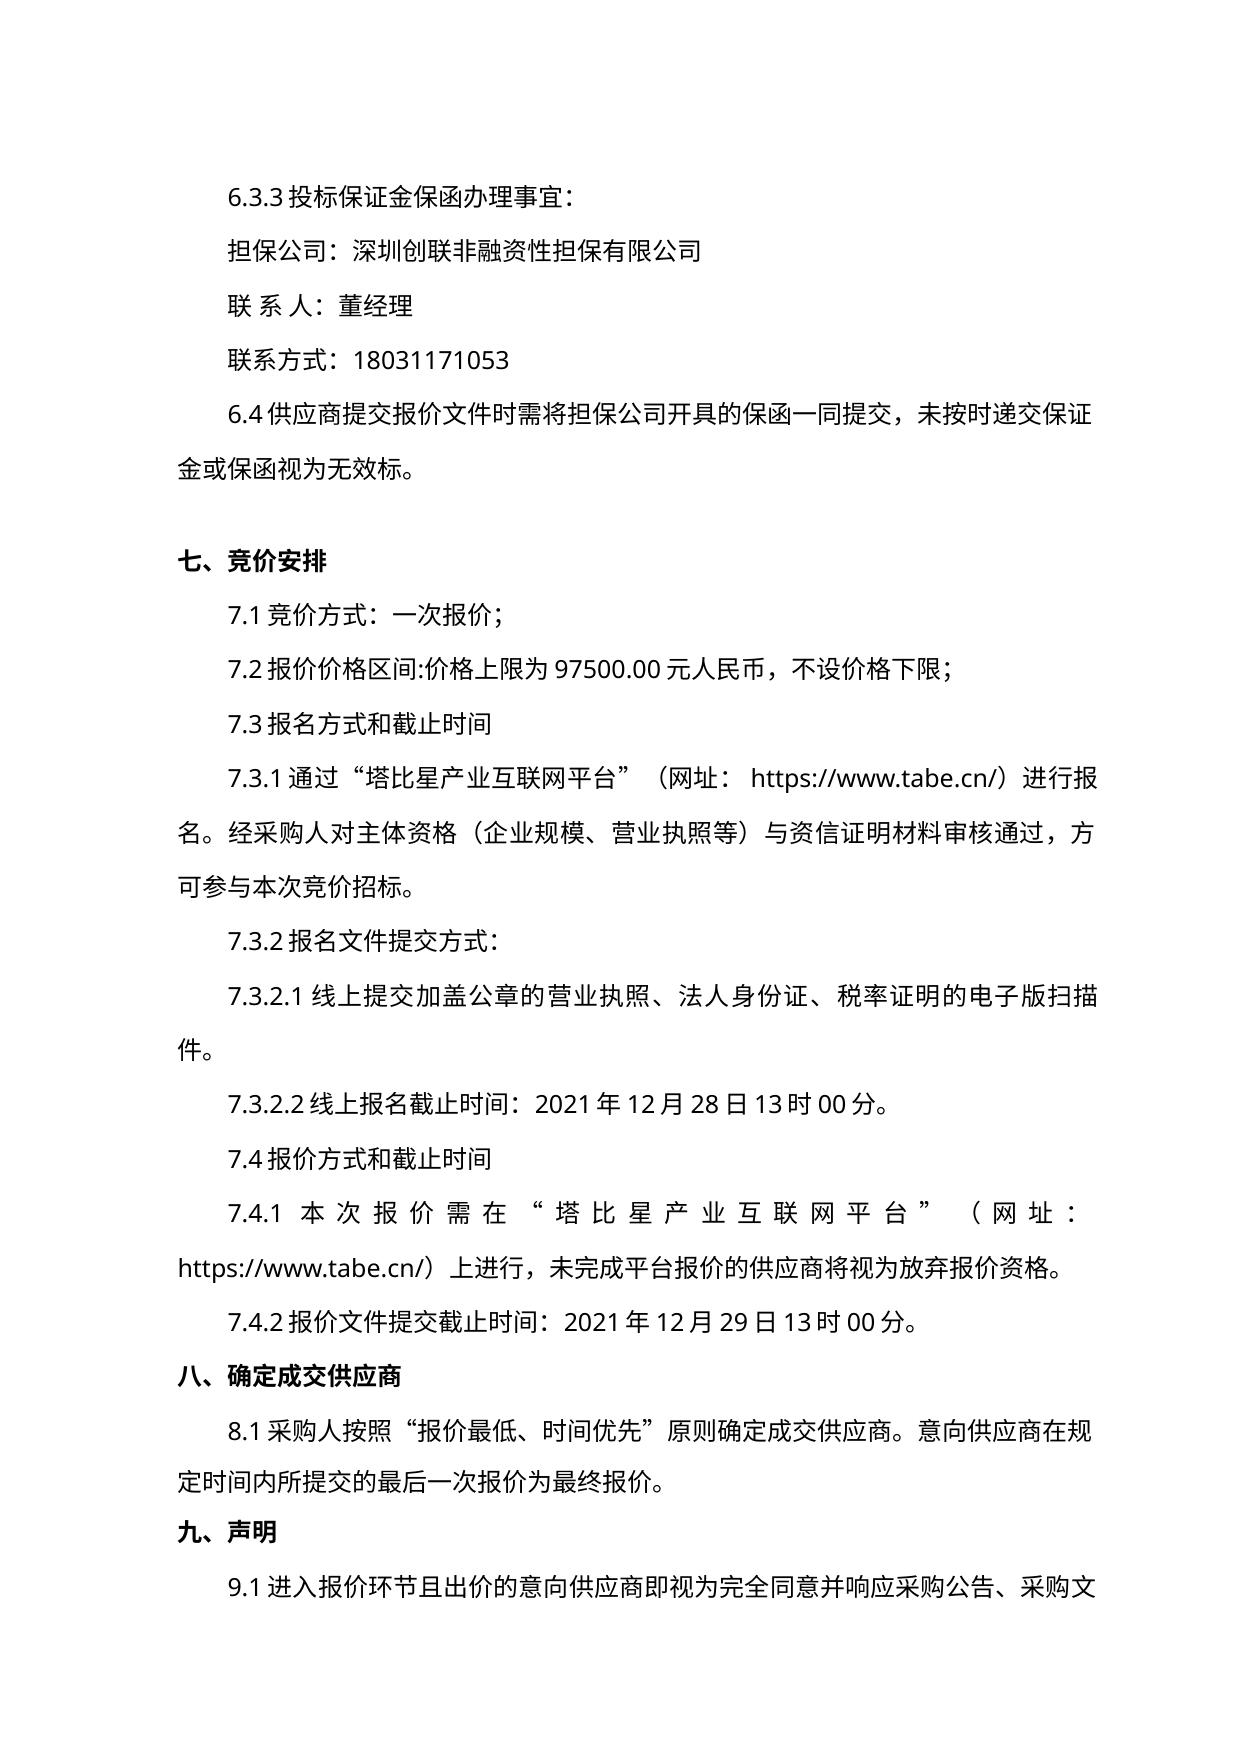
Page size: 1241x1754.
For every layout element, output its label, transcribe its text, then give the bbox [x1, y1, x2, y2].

text 7.4.2报价文件提交截止时间：2021年12月29日13时00分。 [177, 1302, 1092, 1339]
text 担保公司：深圳创联非融资性担保有限公司 [177, 232, 1092, 268]
text 6.3.3投标保证金保函办理事宜： [177, 177, 1092, 213]
text 7.4报价方式和截止时间 [177, 1139, 1092, 1176]
subtitle 九、声明 [177, 1513, 1092, 1549]
text 7.3.2.2线上报名截止时间：2021年12月28日13时00分。 [177, 1085, 1098, 1121]
text 7.4.1本次报价需在“塔比星产业互联网平台”（网址： https://www.tabe.cn/）上进行，未完成平台报价的供应商将视为放弃报价资格。 [177, 1194, 1092, 1284]
text 联系方式：18031171053 [177, 340, 1092, 377]
text 8.1采购人按照“报价最低、时间优先”原则确定成交供应商。意向供应商在规定时间内所提交的最后一次报价为最终报价。 [177, 1411, 1092, 1498]
text 7.3.1通过“塔比星产业互联网平台”（网址： https://www.tabe.cn/）进行报名。经采购人对主体资格（企业规模、营业执照等）与资信证明材料审核通过，方可参与本次竞价招标。 [177, 759, 1098, 904]
subtitle 八、确定成交供应商 [177, 1357, 1092, 1393]
text 7.3.2.1线上提交加盖公章的营业执照、法人身份证、税率证明的电子版扫描件。 [177, 976, 1098, 1067]
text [177, 1567, 1098, 1603]
text 7.3报名方式和截止时间 [177, 704, 1098, 741]
text 6.4供应商提交报价文件时需将担保公司开具的保函一同提交，未按时递交保证金或保函视为无效标。 [177, 395, 1092, 485]
text 联 系 人：董经理 [177, 286, 1092, 322]
subtitle 七、竞价安排 [177, 541, 1092, 577]
text 7.3.2报名文件提交方式： [177, 922, 1098, 958]
text 7.2报价价格区间:价格上限为97500.00元人民币，不设价格下限； [177, 650, 1092, 686]
text 7.1竞价方式：一次报价； [177, 596, 1005, 632]
